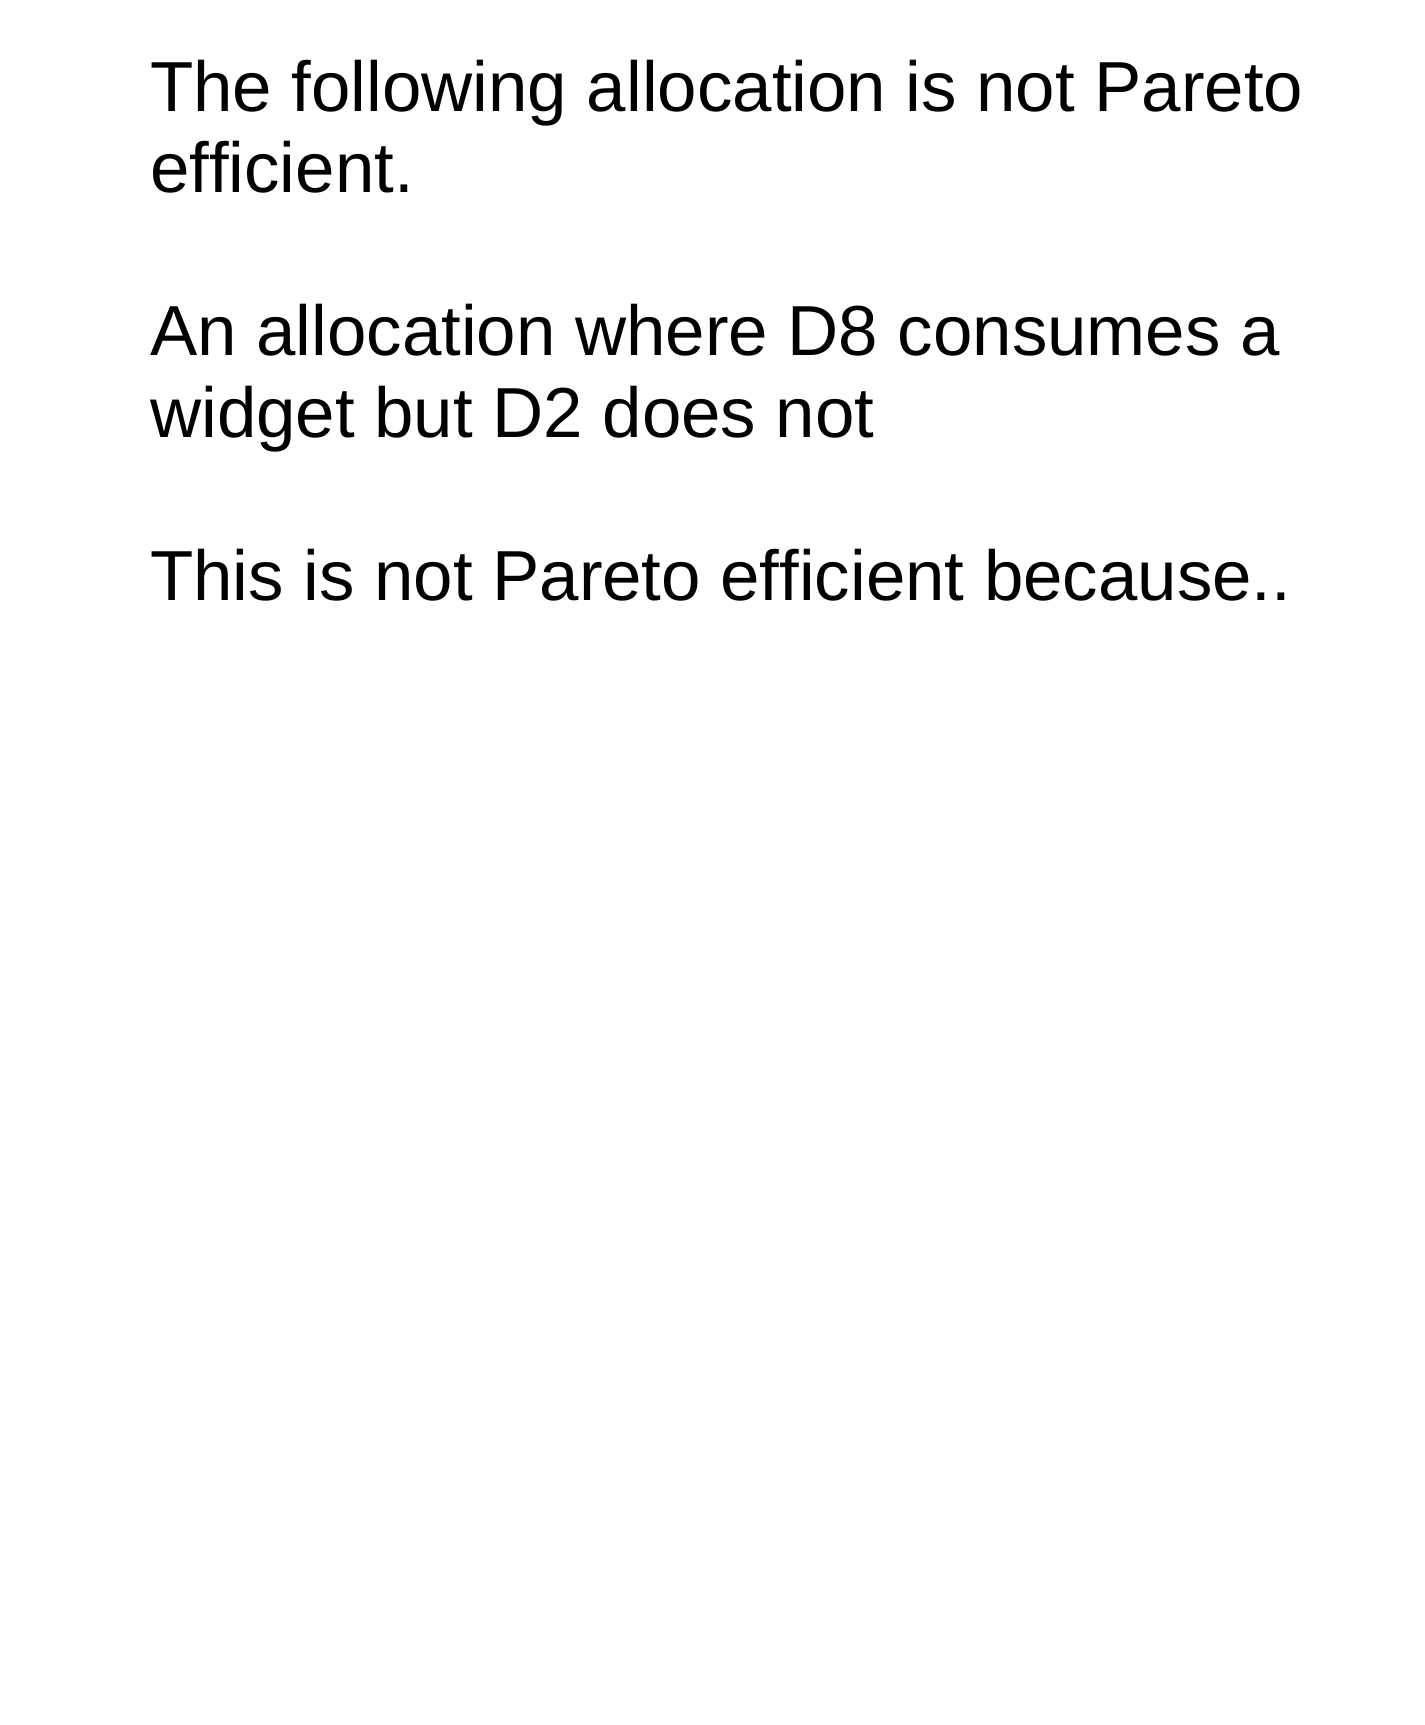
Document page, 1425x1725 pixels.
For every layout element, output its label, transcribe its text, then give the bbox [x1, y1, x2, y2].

text The following allocation is not Pareto efficient. [150, 45, 1320, 208]
text This is not Pareto efficient because.. [150, 534, 1320, 615]
text An allocation where D8 consumes a widget but D2 does not [150, 289, 1320, 452]
